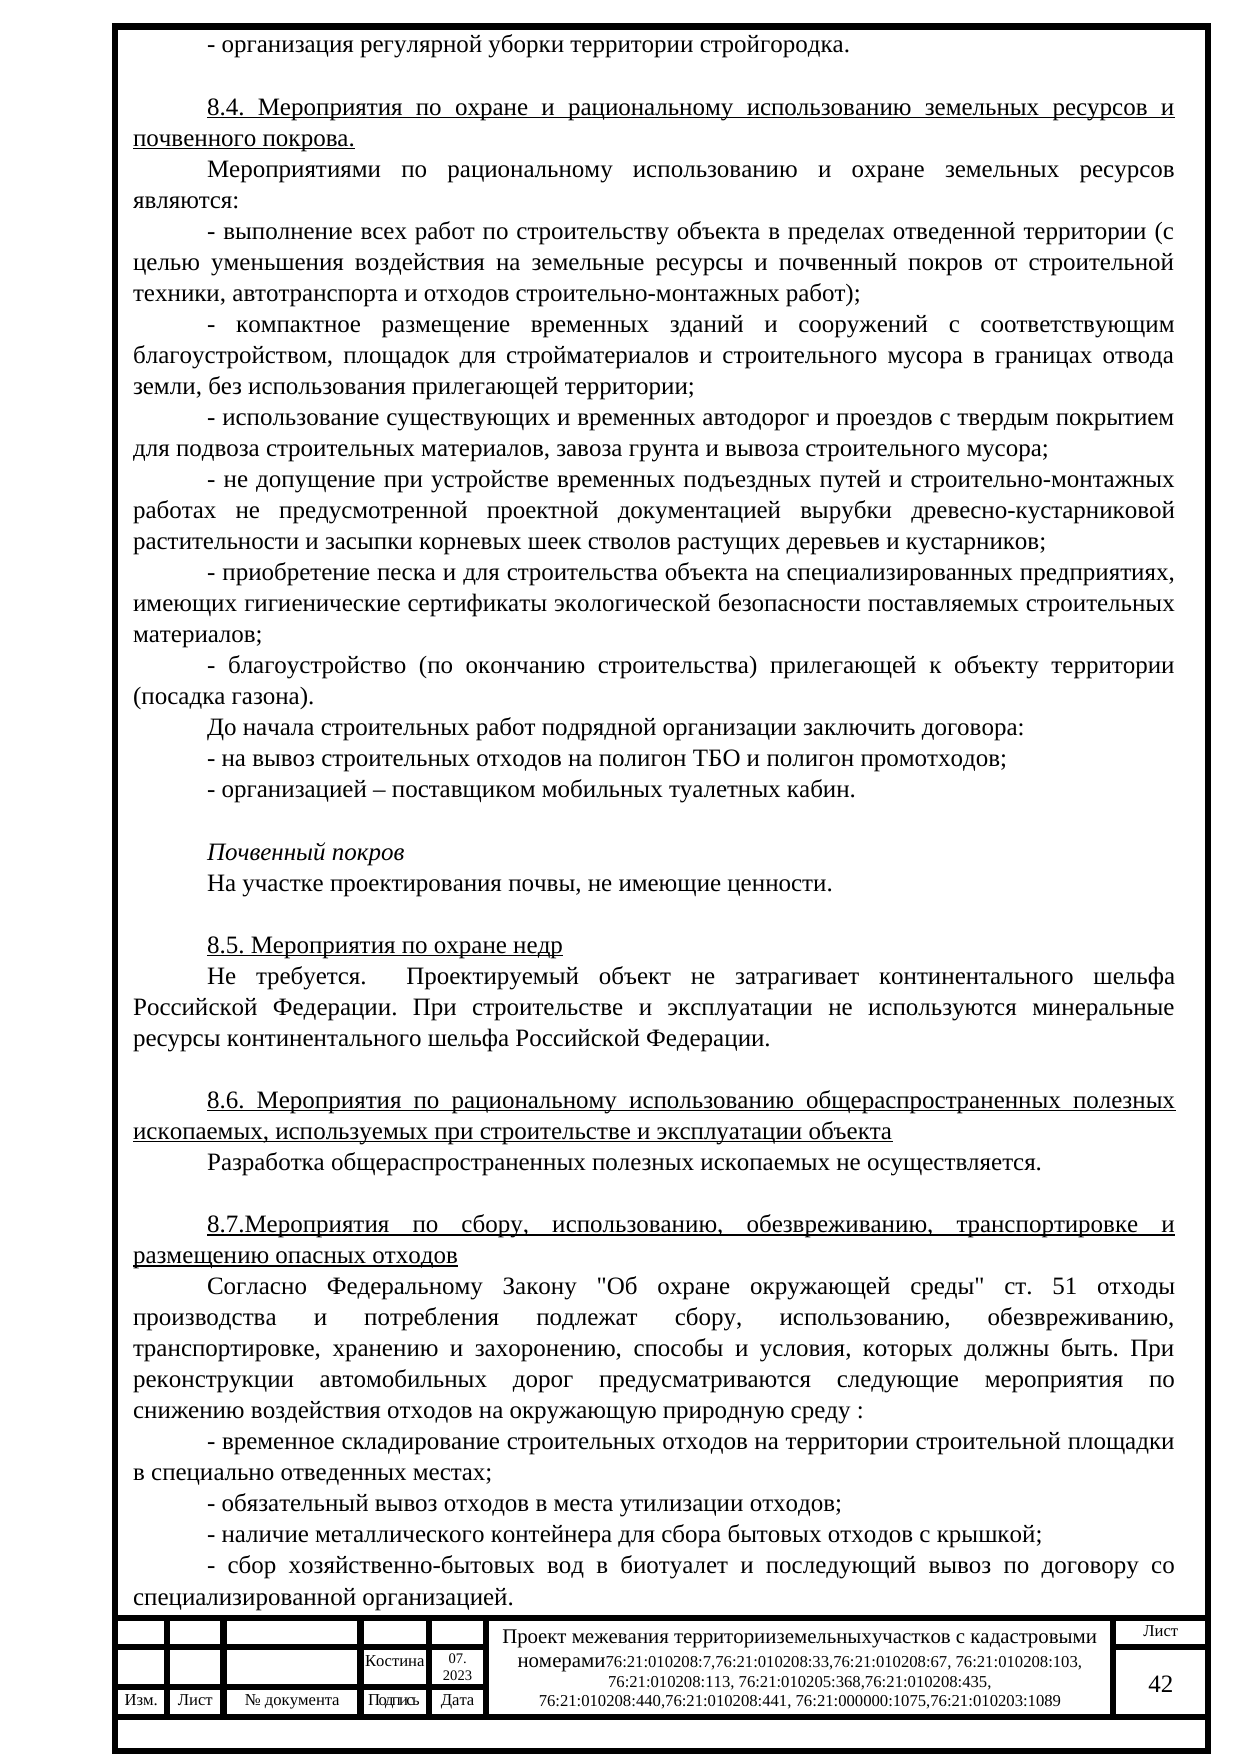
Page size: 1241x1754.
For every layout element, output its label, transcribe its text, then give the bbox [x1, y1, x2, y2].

text - наличие металлического контейнера для сбора бытовых отходов с крышкой; [133, 1519, 1175, 1548]
text На участке проектирования почвы, не имеющие ценности. [133, 868, 1175, 896]
text - приобретение песка и для строительства объекта на специализированных предприятиях, имеющих гигиенические сертификаты экологической безопасности поставляемых строительных материалов; [133, 557, 1175, 648]
text Не требуется. Проектируемый объект не затрагивает континентального шельфа Российской Федерации. При строительстве и эксплуатации не используются минеральные ресурсы континентального шельфа Российской Федерации. [133, 961, 1175, 1052]
text 8.7.Мероприятия по сбору, использованию, обезвреживанию, транспортировке и размещению опасных отходов [133, 1209, 1175, 1269]
text Почвенный покров [133, 837, 1175, 865]
text Разработка общераспространенных полезных ископаемых не осуществляется. [133, 1147, 1175, 1176]
text - организацией – поставщиком мобильных туалетных кабин. [133, 774, 1175, 803]
text - на вывоз строительных отходов на полигон ТБО и полигон промотходов; [133, 743, 1175, 772]
text - благоустройство (по окончанию строительства) прилегающей к объекту территории (посадка газона). [133, 650, 1175, 710]
text 8.5. Мероприятия по охране недр [133, 930, 1175, 958]
text До начала строительных работ подрядной организации заключить договора: [133, 712, 1175, 741]
text Согласно Федеральному Закону "Об охране окружающей среды" ст. 51 отходы производства и потребления подлежат сбору, использованию, обезвреживанию, транспортировке, хранению и захоронению, способы и условия, которых должны быть. При реконструкции автомобильных дорог предусматриваются следующие мероприятия по снижению воздействия отходов на окружающую природную среду : [133, 1271, 1175, 1424]
text - использование существующих и временных автодорог и проездов с твердым покрытием для подвоза строительных материалов, завоза грунта и вывоза строительного мусора; [133, 402, 1175, 462]
text - компактное размещение временных зданий и сооружений с соответствующим благоустройством, площадок для стройматериалов и строительного мусора в границах отвода земли, без использования прилегающей территории; [133, 309, 1175, 400]
text 8.6. Мероприятия по рациональному использованию общераспространенных полезных ископаемых, используемых при строительстве и эксплуатации объекта [133, 1085, 1175, 1145]
text - временное складирование строительных отходов на территории строительной площадки в специально отведенных местах; [133, 1426, 1175, 1486]
text - выполнение всех работ по строительству объекта в пределах отведенной территории (с целью уменьшения воздействия на земельные ресурсы и почвенный покров от строительной техники, автотранспорта и отходов строительно-монтажных работ); [133, 216, 1175, 307]
text - не допущение при устройстве временных подъездных путей и строительно-монтажных работах не предусмотренной проектной документацией вырубки древесно-кустарниковой растительности и засыпки корневых шеек стволов растущих деревьев и кустарников; [133, 464, 1175, 555]
text - организация регулярной уборки территории стройгородка. [133, 30, 1175, 58]
text - сбор хозяйственно-бытовых вод в биотуалет и последующий вывоз по договору со специализированной организацией. [133, 1551, 1175, 1610]
text 8.4. Мероприятия по охране и рациональному использованию земельных ресурсов и почвенного покрова. [133, 92, 1175, 151]
text - обязательный вывоз отходов в места утилизации отходов; [133, 1488, 1175, 1517]
text Мероприятиями по рациональному использованию и охране земельных ресурсов являются: [133, 154, 1175, 213]
